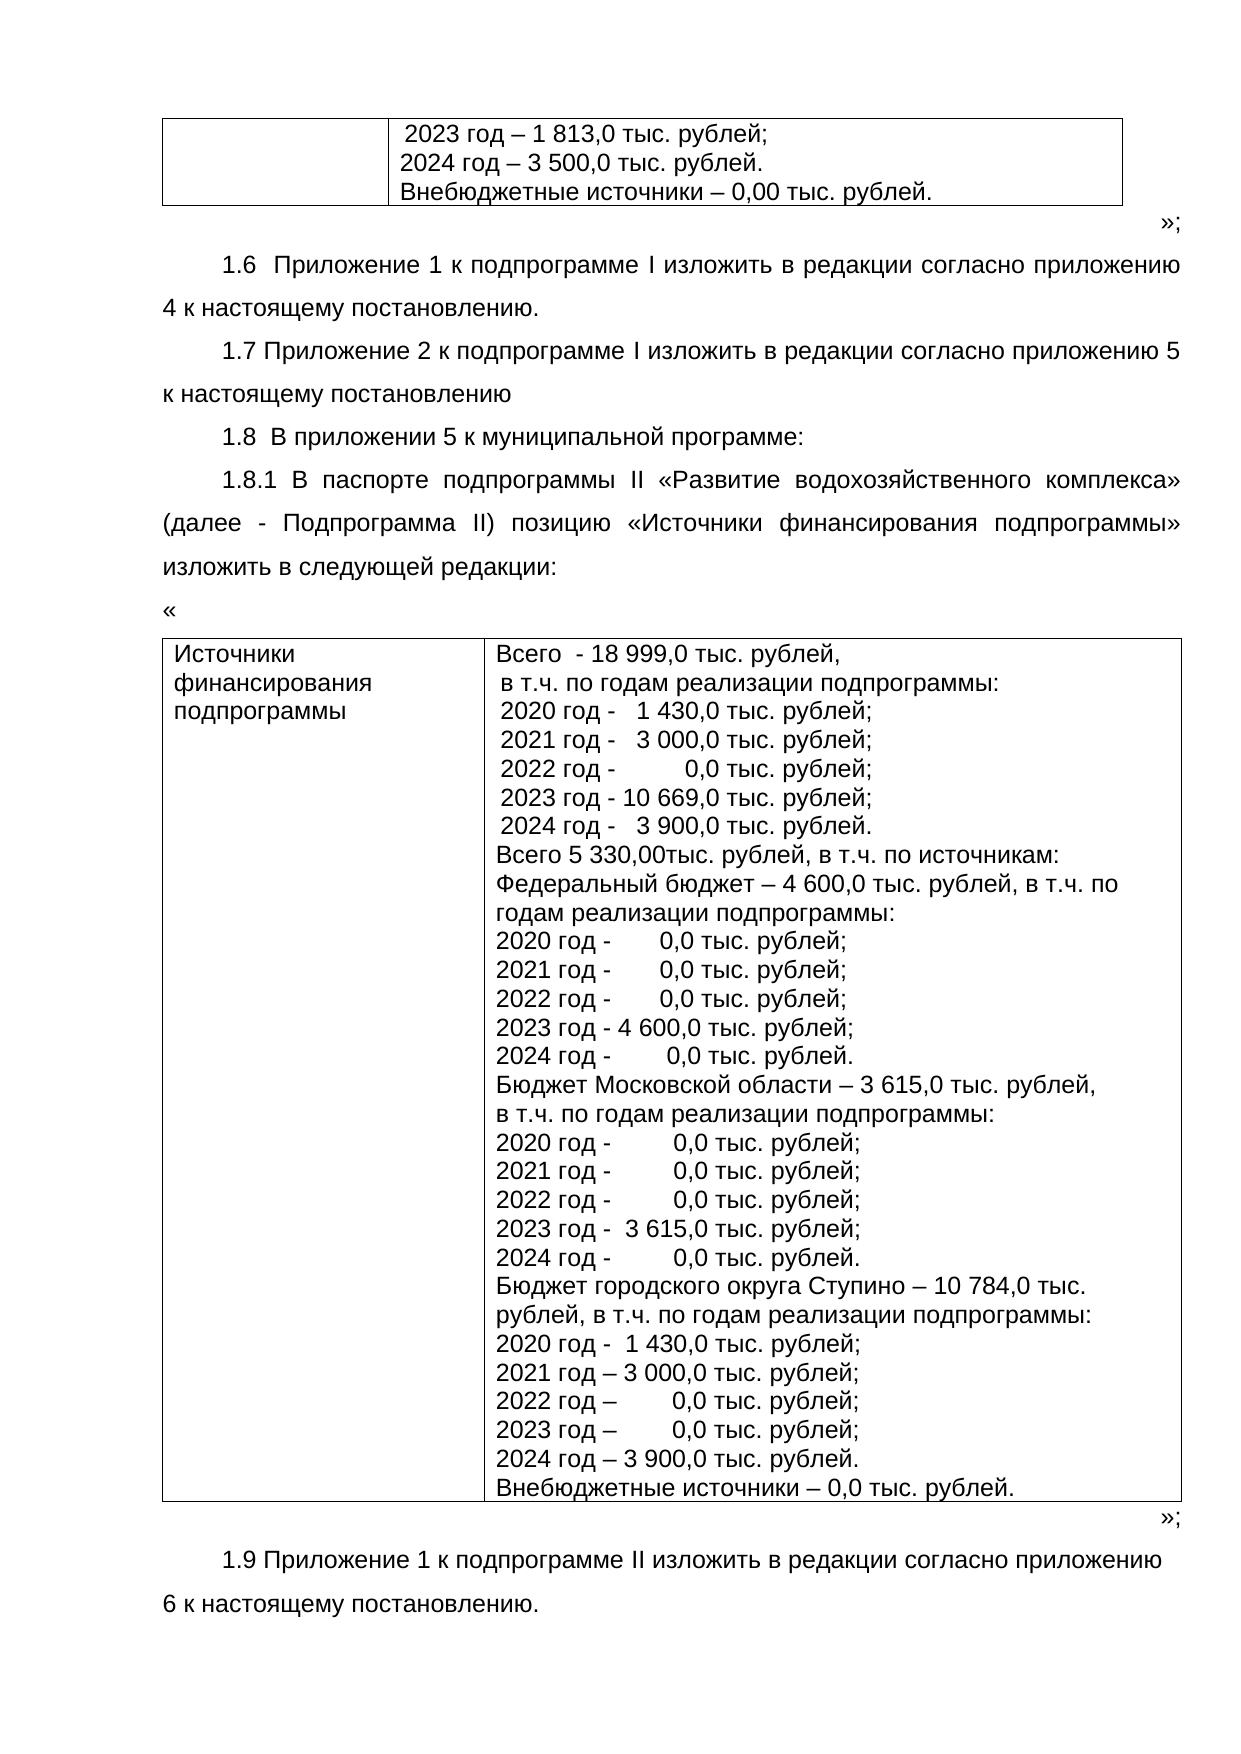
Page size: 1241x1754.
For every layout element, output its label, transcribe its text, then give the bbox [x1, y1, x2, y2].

text »; [222, 1502, 1181, 1531]
text 1.9 Приложение 1 к подпрограмме II изложить в редакции согласно приложению 6 к настоящему постановлению. [162, 1545, 1181, 1617]
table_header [389, 119, 1122, 205]
table_header Всего - 18 999,0 тыс. рублей, в т.ч. по годам реализации подпрограммы: 2020 год - 1 430,0 тыс. рублей; 2021 год - 3 000,0 тыс. рублей; 2022 год - 0,0 тыс. рублей; 2023 год - 10 669,0 тыс. рублей; 2024 год - 3 900,0 тыс. рублей. Всего 5 330,00тыс. рублей, в т.ч. по источникам: Федеральный бюджет – 4 600,0 тыс. рублей, в т.ч. по годам реализации подпрограммы: 2020 год - 0,0 тыс. рублей; 2021 год - 0,0 тыс. рублей; 2022 год - 0,0 тыс. рублей; 2023 год - 4 600,0 тыс. рублей; 2024 год - 0,0 тыс. рублей. Бюджет Московской области – 3 615,0 тыс. рублей, в т.ч. по годам реализации подпрограммы: 2020 год - 0,0 тыс. рублей; 2021 год - 0,0 тыс. рублей; 2022 год - 0,0 тыс. рублей; 2023 год - 3 615,0 тыс. рублей; 2024 год - 0,0 тыс. рублей. Бюджет городского округа Ступино – 10 784,0 тыс. рублей, в т.ч. по годам реализации подпрограммы: 2020 год - 1 430,0 тыс. рублей; 2021 год – 3 000,0 тыс. рублей; 2022 год – 0,0 тыс. рублей; 2023 год – 0,0 тыс. рублей; 2024 год – 3 900,0 тыс. рублей. Внебюджетные источники – 0,0 тыс. рублей. [485, 639, 1181, 1501]
text »; [222, 206, 1181, 235]
text 1.7 Приложение 2 к подпрограмме I изложить в редакции согласно приложению 5 к настоящему постановлению [162, 336, 1181, 408]
text 1.8 В приложении 5 к муниципальной программе: [162, 422, 1181, 451]
text « [162, 594, 1181, 623]
text 1.6 Приложение 1 к подпрограмме I изложить в редакции согласно приложению 4 к настоящему постановлению. [162, 249, 1181, 321]
text 1.8.1 В паспорте подпрограммы II «Развитие водохозяйственного комплекса» (далее - Подпрограмма II) позицию «Источники финансирования подпрограммы» изложить в следующей редакции: [162, 465, 1181, 580]
table_header Источники финансирования подпрограммы [163, 639, 484, 1501]
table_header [163, 119, 388, 205]
